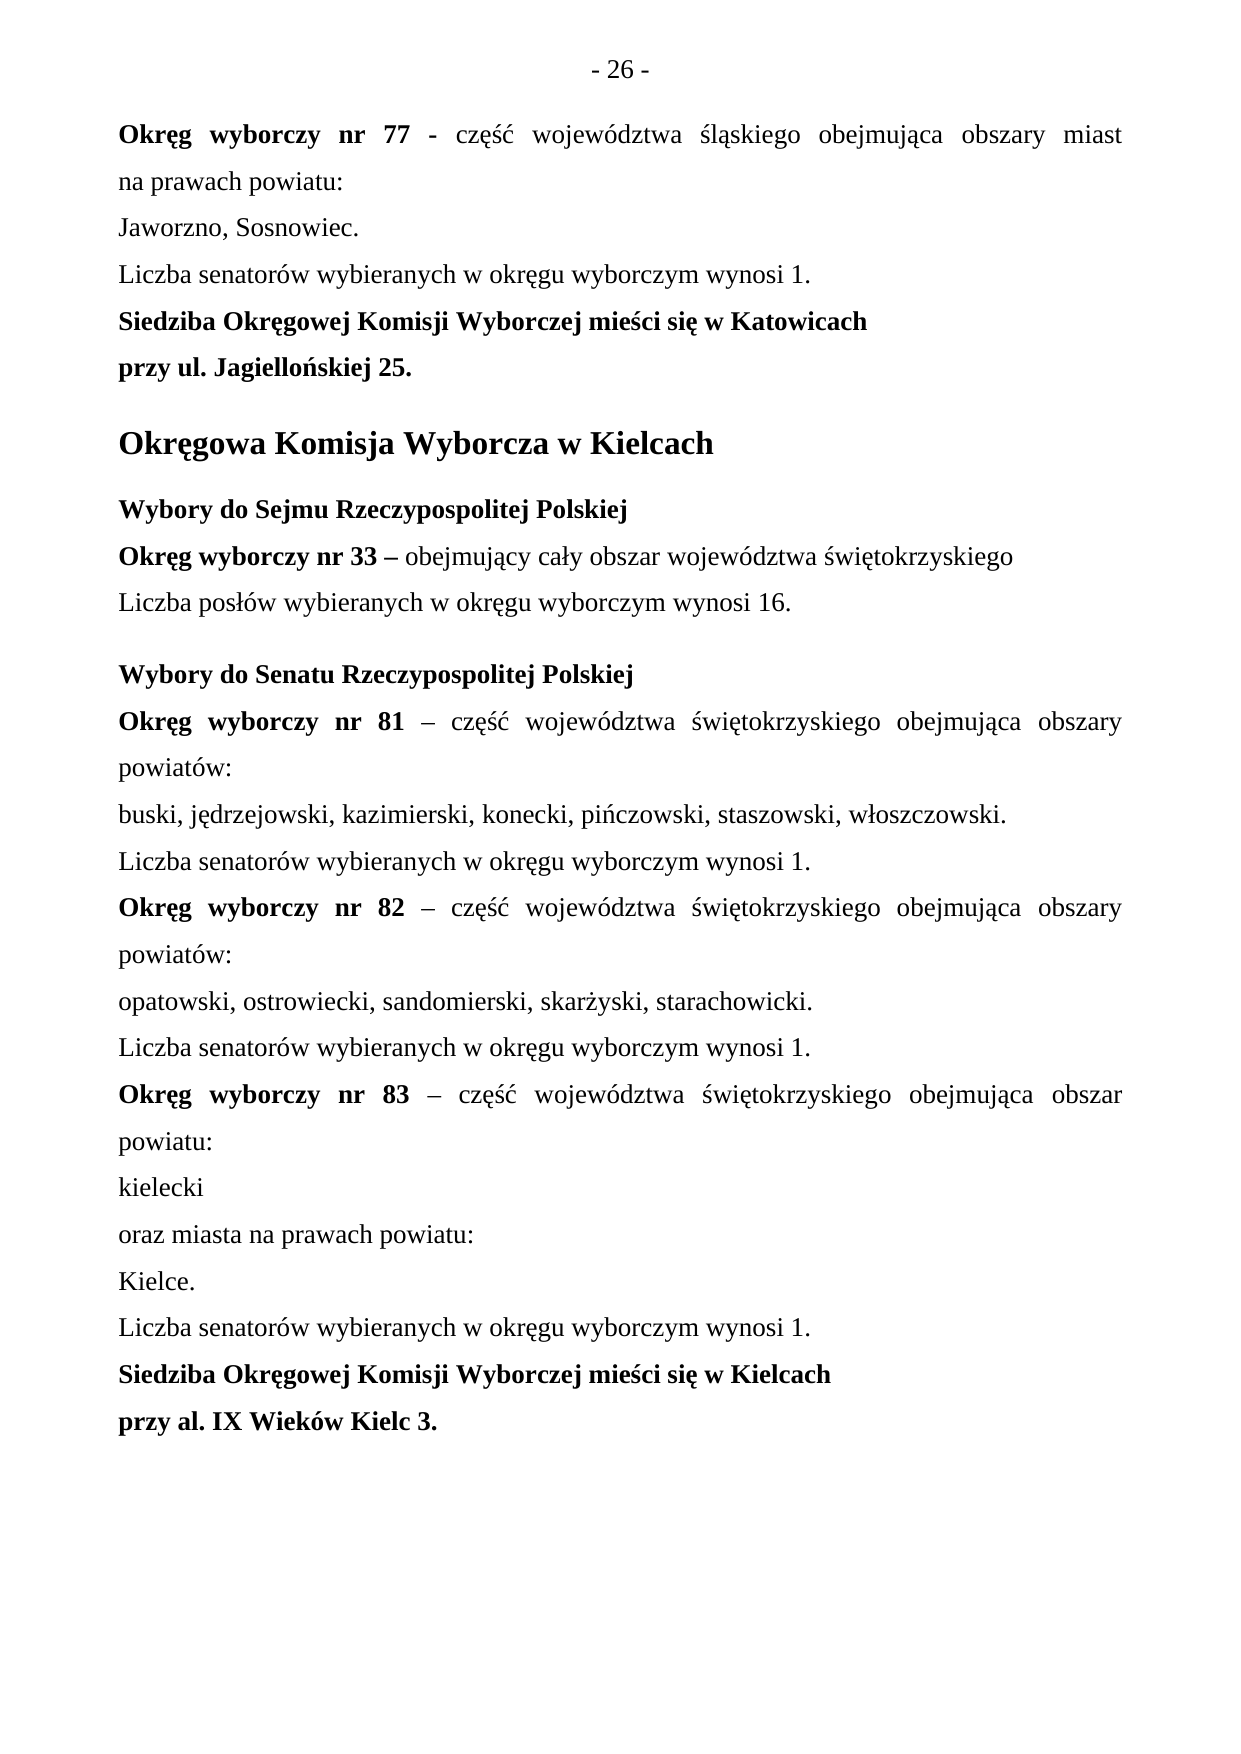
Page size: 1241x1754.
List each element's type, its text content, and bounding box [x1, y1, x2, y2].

text Siedziba Okręgowej Komisji Wyborczej mieści się w Katowicach przy ul. Jagiellońskiej 25. [118, 305, 1122, 383]
text Jaworzno, Sosnowiec. [118, 211, 1122, 243]
text oraz miasta na prawach powiatu: [118, 1218, 1122, 1249]
text Liczba senatorów wybieranych w okręgu wyborczym wynosi 1. [118, 1311, 1122, 1343]
text Okręg wyborczy nr 33 – obejmujący cały obszar województwa świętokrzyskiego [118, 540, 1122, 571]
text Wybory do Senatu Rzeczypospolitej Polskiej [118, 658, 1122, 689]
text Liczba posłów wybieranych w okręgu wyborczym wynosi 16. [118, 586, 1122, 618]
text Wybory do Sejmu Rzeczypospolitej Polskiej [118, 493, 1122, 524]
text kielecki [118, 1171, 1122, 1203]
text buski, jędrzejowski, kazimierski, konecki, pińczowski, staszowski, włoszczowski. [118, 798, 1122, 829]
text Okręgowa Komisja Wyborcza w Kielcach [118, 423, 1122, 461]
text Okręg wyborczy nr 81 – część województwa świętokrzyskiego obejmująca obszary powiatów: [118, 705, 1122, 783]
text Liczba senatorów wybieranych w okręgu wyborczym wynosi 1. [118, 845, 1122, 876]
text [118, 258, 1122, 289]
text Siedziba Okręgowej Komisji Wyborczej mieści się w Kielcach przy al. IX Wieków Kielc 3. [118, 1358, 1122, 1436]
text Liczba senatorów wybieranych w okręgu wyborczym wynosi 1. [118, 1031, 1122, 1063]
text Okręg wyborczy nr 77 - część województwa śląskiego obejmująca obszary miast na prawach powiatu: [118, 118, 1122, 196]
text Okręg wyborczy nr 82 – część województwa świętokrzyskiego obejmująca obszary powiatów: [118, 891, 1122, 969]
text Okręg wyborczy nr 83 – część województwa świętokrzyskiego obejmująca obszar powiatu: [118, 1078, 1122, 1156]
text opatowski, ostrowiecki, sandomierski, skarżyski, starachowicki. [118, 985, 1122, 1016]
text Kielce. [118, 1265, 1122, 1296]
